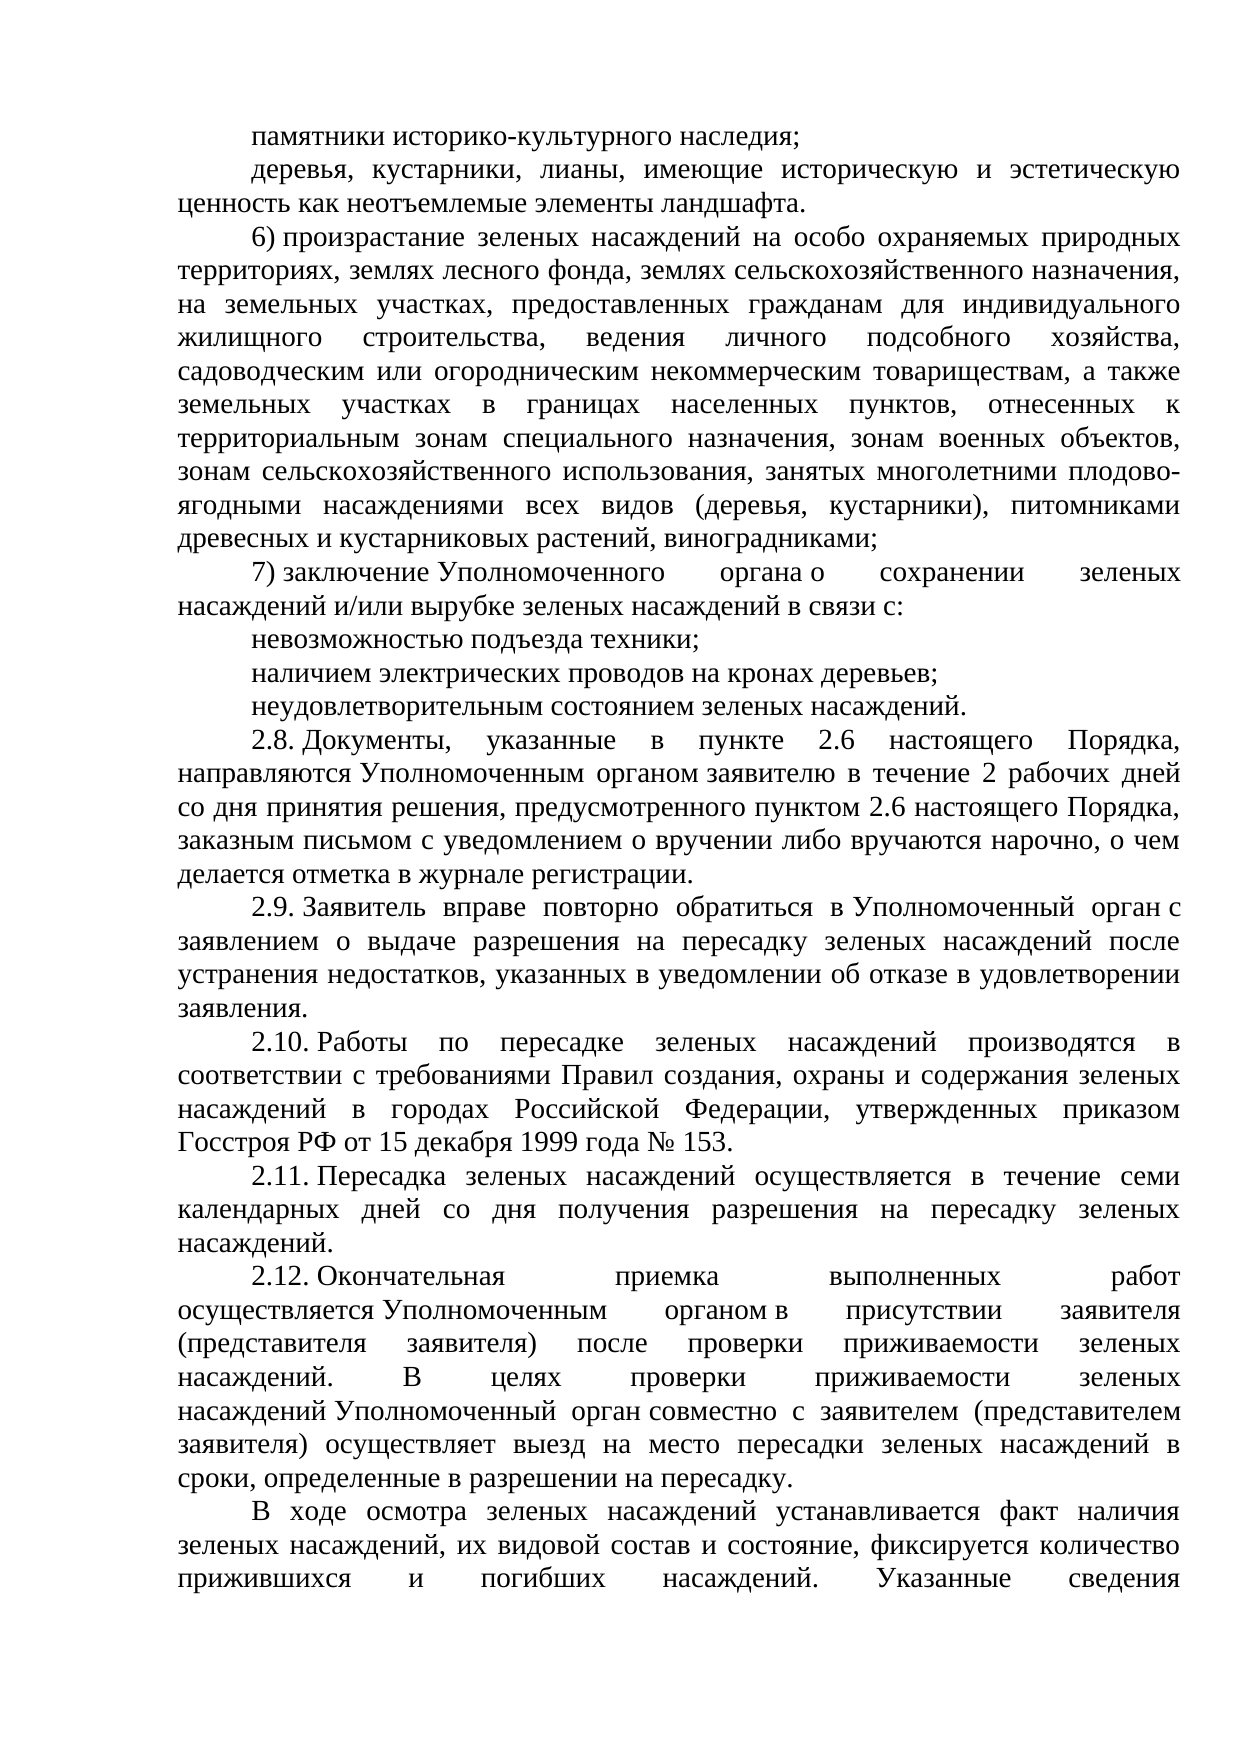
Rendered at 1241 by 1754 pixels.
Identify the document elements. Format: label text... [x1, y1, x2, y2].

text невозможностью подъезда техники; [177, 621, 1181, 655]
text 2.8. Документы, указанные в пункте 2.6 настоящего Порядка, направляются Уполномоченным органом заявителю в течение 2 рабочих дней со дня принятия решения, предусмотренного пунктом 2.6 настоящего Порядка, заказным письмом с уведомлением о вручении либо вручаются нарочно, о чем делается отметка в журнале регистрации. [177, 722, 1181, 889]
text 2.10. Работы по пересадке зеленых насаждений производятся в соответствии с требованиями Правил создания, охраны и содержания зеленых насаждений в городах Российской Федерации, утвержденных приказом Госстроя РФ от 15 декабря 1999 года № 153. [177, 1024, 1181, 1158]
text наличием электрических проводов на кронах деревьев; [177, 655, 1181, 688]
text 7) заключение Уполномоченного органа о сохранении зеленых насаждений и/или вырубке зеленых насаждений в связи с: [177, 554, 1181, 621]
text 2.12. Окончательная приемка выполненных работ осуществляется Уполномоченным органом в присутствии заявителя (представителя заявителя) после проверки приживаемости зеленых насаждений. В целях проверки приживаемости зеленых насаждений Уполномоченный орган совместно с заявителем (представителем заявителя) осуществляет выезд на место пересадки зеленых насаждений в сроки, определенные в разрешении на пересадку. [177, 1258, 1181, 1493]
text 6) произрастание зеленых насаждений на особо охраняемых природных территориях, землях лесного фонда, землях сельскохозяйственного назначения, на земельных участках, предоставленных гражданам для индивидуального жилищного строительства, ведения личного подсобного хозяйства, садоводческим или огородническим некоммерческим товариществам, а также земельных участках в границах населенных пунктов, отнесенных к территориальным зонам специального назначения, зонам военных объектов, зонам сельскохозяйственного использования, занятых многолетними плодово-ягодными насаждениями всех видов (деревья, кустарники), питомниками древесных и кустарниковых растений, виноградниками; [177, 219, 1181, 554]
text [177, 1493, 1181, 1594]
text деревья, кустарники, лианы, имеющие историческую и эстетическую ценность как неотъемлемые элементы ландшафта. [177, 152, 1181, 219]
text 2.9. Заявитель вправе повторно обратиться в Уполномоченный орган с заявлением о выдаче разрешения на пересадку зеленых насаждений после устранения недостатков, указанных в уведомлении об отказе в удовлетворении заявления. [177, 889, 1181, 1024]
text памятники историко-культурного наследия; [177, 118, 1181, 152]
text 2.11. Пересадка зеленых насаждений осуществляется в течение семи календарных дней со дня получения разрешения на пересадку зеленых насаждений. [177, 1158, 1181, 1258]
text неудовлетворительным состоянием зеленых насаждений. [177, 688, 1181, 722]
